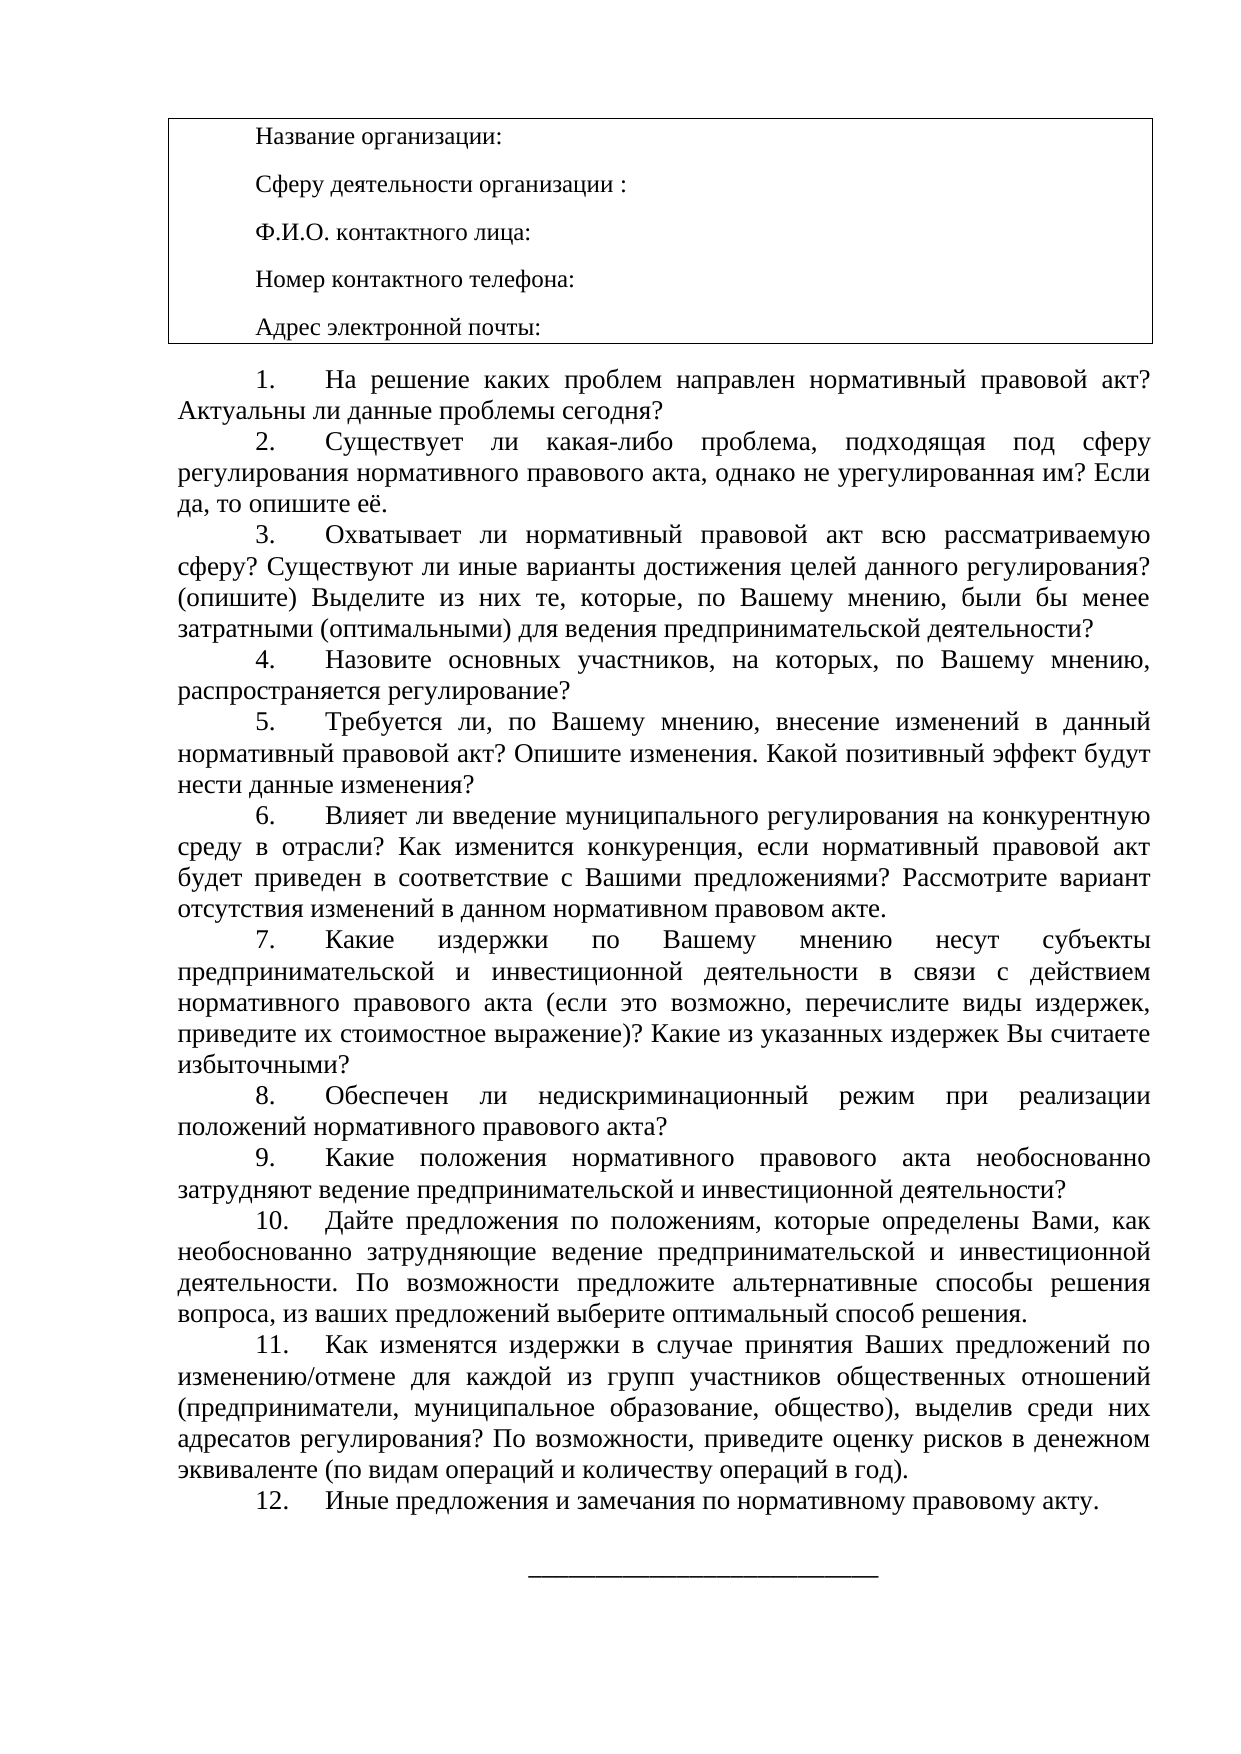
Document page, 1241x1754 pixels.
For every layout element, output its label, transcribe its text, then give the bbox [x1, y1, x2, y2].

list Существует ли какая-либо проблема, подходящая под сферу регулирования нормативного правового акта, однако не урегулированная им? Если да, то опишите её. [177, 425, 1152, 519]
text Сферу деятельности организации : [169, 166, 1152, 198]
list Назовите основных участников, на которых, по Вашему мнению, распространяется регулирование? [177, 643, 1152, 706]
list Дайте предложения по положениям, которые определены Вами, как необоснованно затрудняющие ведение предпринимательской и инвестиционной деятельности. По возможности предложите альтернативные способы решения вопроса, из ваших предложений выберите оптимальный способ решения. [177, 1204, 1152, 1328]
list Какие издержки по Вашему мнению несут субъекты предпринимательской и инвестиционной деятельности в связи с действием нормативного правового акта (если это возможно, перечислите виды издержек, приведите их стоимостное выражение)? Какие из указанных издержек Вы считаете избыточными? [177, 923, 1152, 1079]
list Охватывает ли нормативный правовой акт всю рассматриваемую сферу? Существуют ли иные варианты достижения целей данного регулирования? (опишите) Выделите из них те, которые, по Вашему мнению, были бы менее затратными (оптимальными) для ведения предпринимательской деятельности? [177, 519, 1152, 643]
list На решение каких проблем направлен нормативный правовой акт? Актуальны ли данные проблемы сегодня? [177, 363, 1152, 425]
text __________________________ [255, 1548, 1152, 1581]
text Адрес электронной почты: [169, 309, 1152, 343]
list Какие положения нормативного правового акта необоснованно затрудняют ведение предпринимательской и инвестиционной деятельности? [177, 1142, 1152, 1204]
list Требуется ли, по Вашему мнению, внесение изменений в данный нормативный правовой акт? Опишите изменения. Какой позитивный эффект будут нести данные изменения? [177, 706, 1152, 799]
text Ф.И.О. контактного лица: [169, 213, 1152, 245]
list Обеспечен ли недискриминационный режим при реализации положений нормативного правового акта? [177, 1079, 1152, 1142]
text Номер контактного телефона: [169, 261, 1152, 293]
list Влияет ли введение муниципального регулирования на конкурентную среду в отрасли? Как изменится конкуренция, если нормативный правовой акт будет приведен в соответствие с Вашими предложениями? Рассмотрите вариант отсутствия изменений в данном нормативном правовом акте. [177, 799, 1152, 923]
text Название организации: [169, 119, 1152, 150]
list Как изменятся издержки в случае принятия Ваших предложений по изменению/отмене для каждой из групп участников общественных отношений (предприниматели, муниципальное образование, общество), выделив среди них адресатов регулирования? По возможности, приведите оценку рисков в денежном эквиваленте (по видам операций и количеству операций в год). [177, 1328, 1152, 1484]
list Иные предложения и замечания по нормативному правовому акту. [177, 1484, 1152, 1515]
